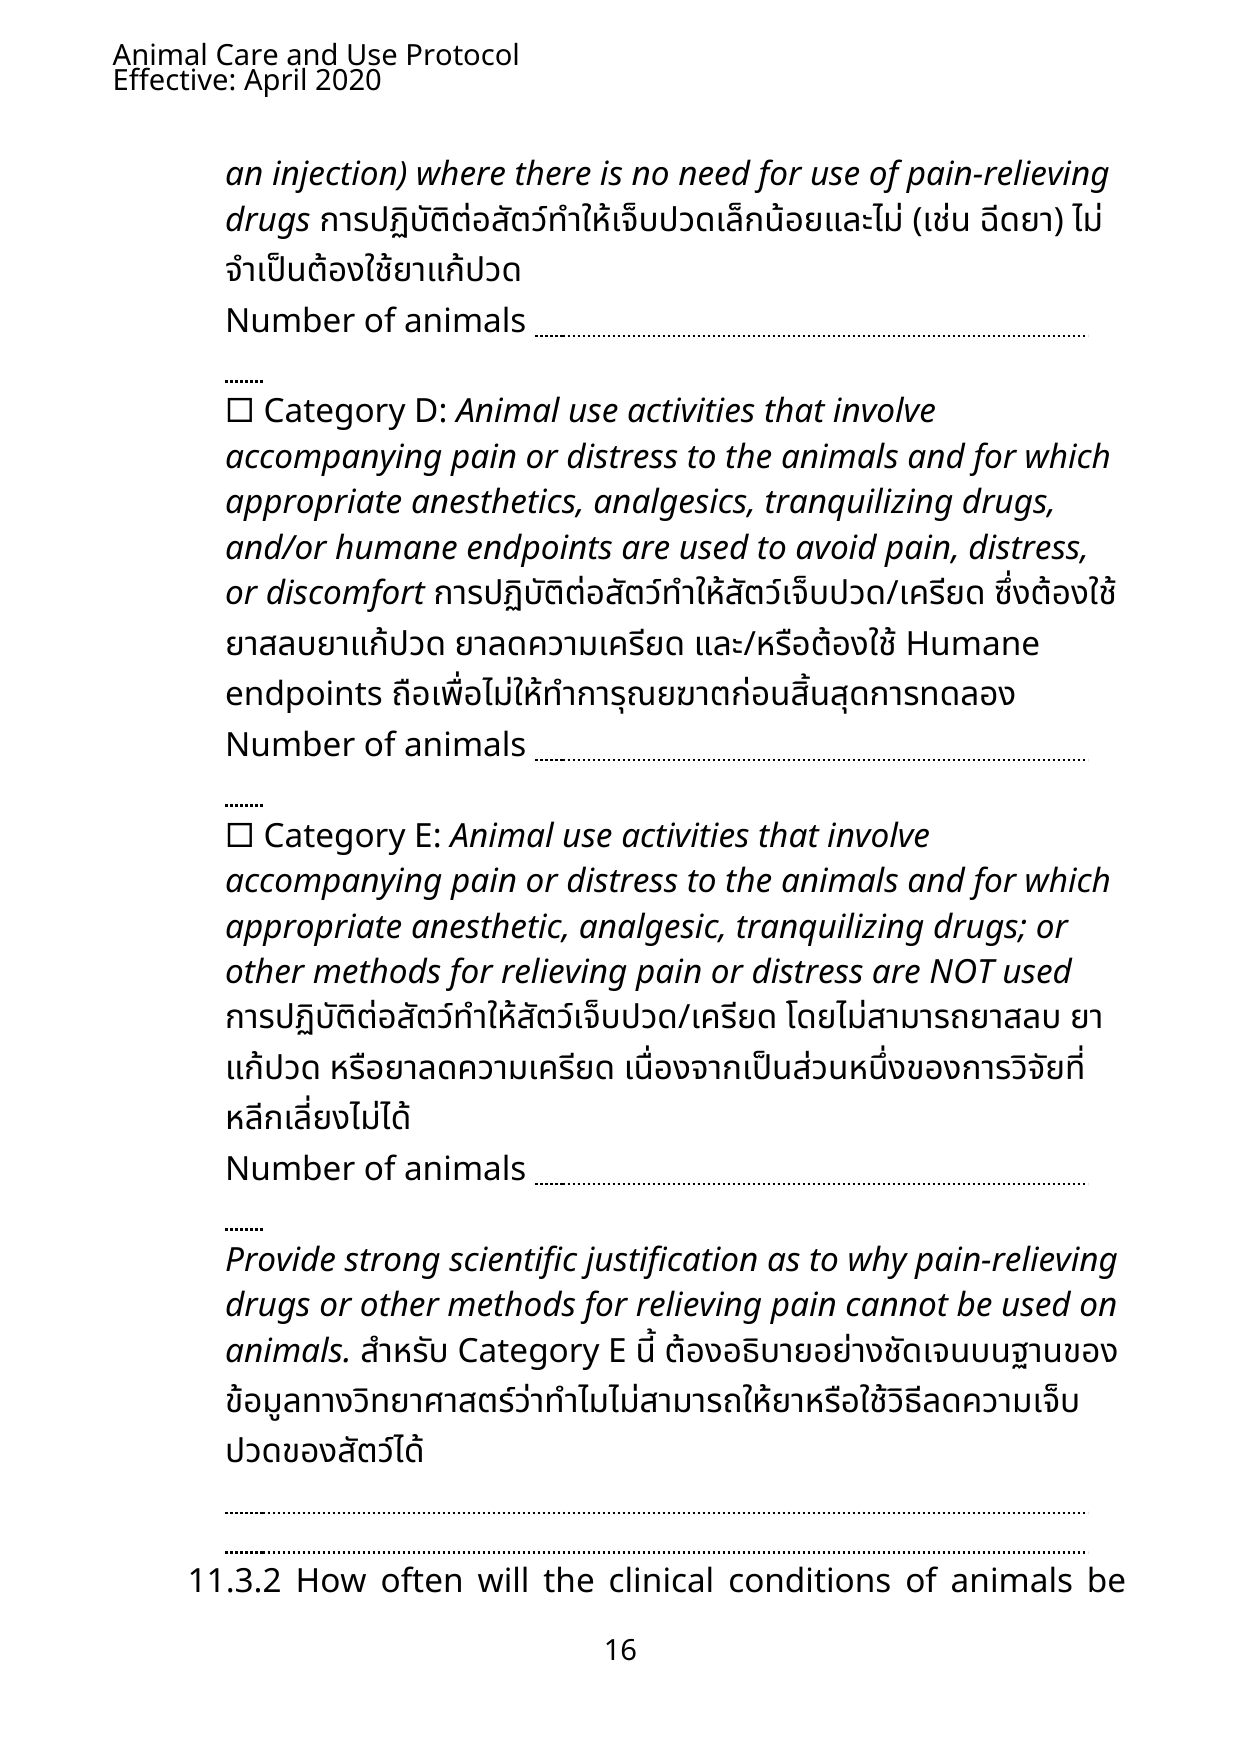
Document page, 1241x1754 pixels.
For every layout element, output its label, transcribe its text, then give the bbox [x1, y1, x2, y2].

text Number of animals [225, 296, 1128, 387]
text Provide strong scientific justification as to why pain-relieving drugs or other methods for relieving pain cannot be used on animals. สำหรับ Category E นี้ ต้องอธิบายอย่างชัดเจนบนฐานของข้อมูลทางวิทยาศาสตร์ว่าทำไมไม่สามารถให้ยาหรือใช้วิธีลดความเจ็บปวดของสัตว์ได้ [225, 1236, 1128, 1478]
text Number of animals [225, 721, 1128, 812]
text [187, 1557, 1128, 1603]
text Category D: Animal use activities that involve accompanying pain or distress to the animals and for which appropriate anesthetics, analgesics, tranquilizing drugs, and/or humane endpoints are used to avoid pain, distress, or discomfort การปฏิบัติต่อสัตว์ทำให้สัตว์เจ็บปวด/เครียด ซึ่งต้องใช้ยาสลบยาแก้ปวด ยาลดความเครียด และ/หรือต้องใช้ Humane endpoints ถือเพื่อไม่ให้ทำการุณยฆาตก่อนสิ้นสุดการทดลอง [225, 387, 1128, 721]
text Category E: Animal use activities that involve accompanying pain or distress to the animals and for which appropriate anesthetic, analgesic, tranquilizing drugs; or other methods for relieving pain or distress are NOT used การปฏิบัติต่อสัตว์ทำให้สัตว์เจ็บปวด/เครียด โดยไม่สามารถยาสลบ ยาแก้ปวด หรือยาลดความเครียด เนื่องจากเป็นส่วนหนึ่งของการวิจัยที่หลีกเลี่ยงไม่ได้ [225, 812, 1128, 1145]
text Number of animals [225, 1145, 1128, 1236]
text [225, 150, 1128, 296]
